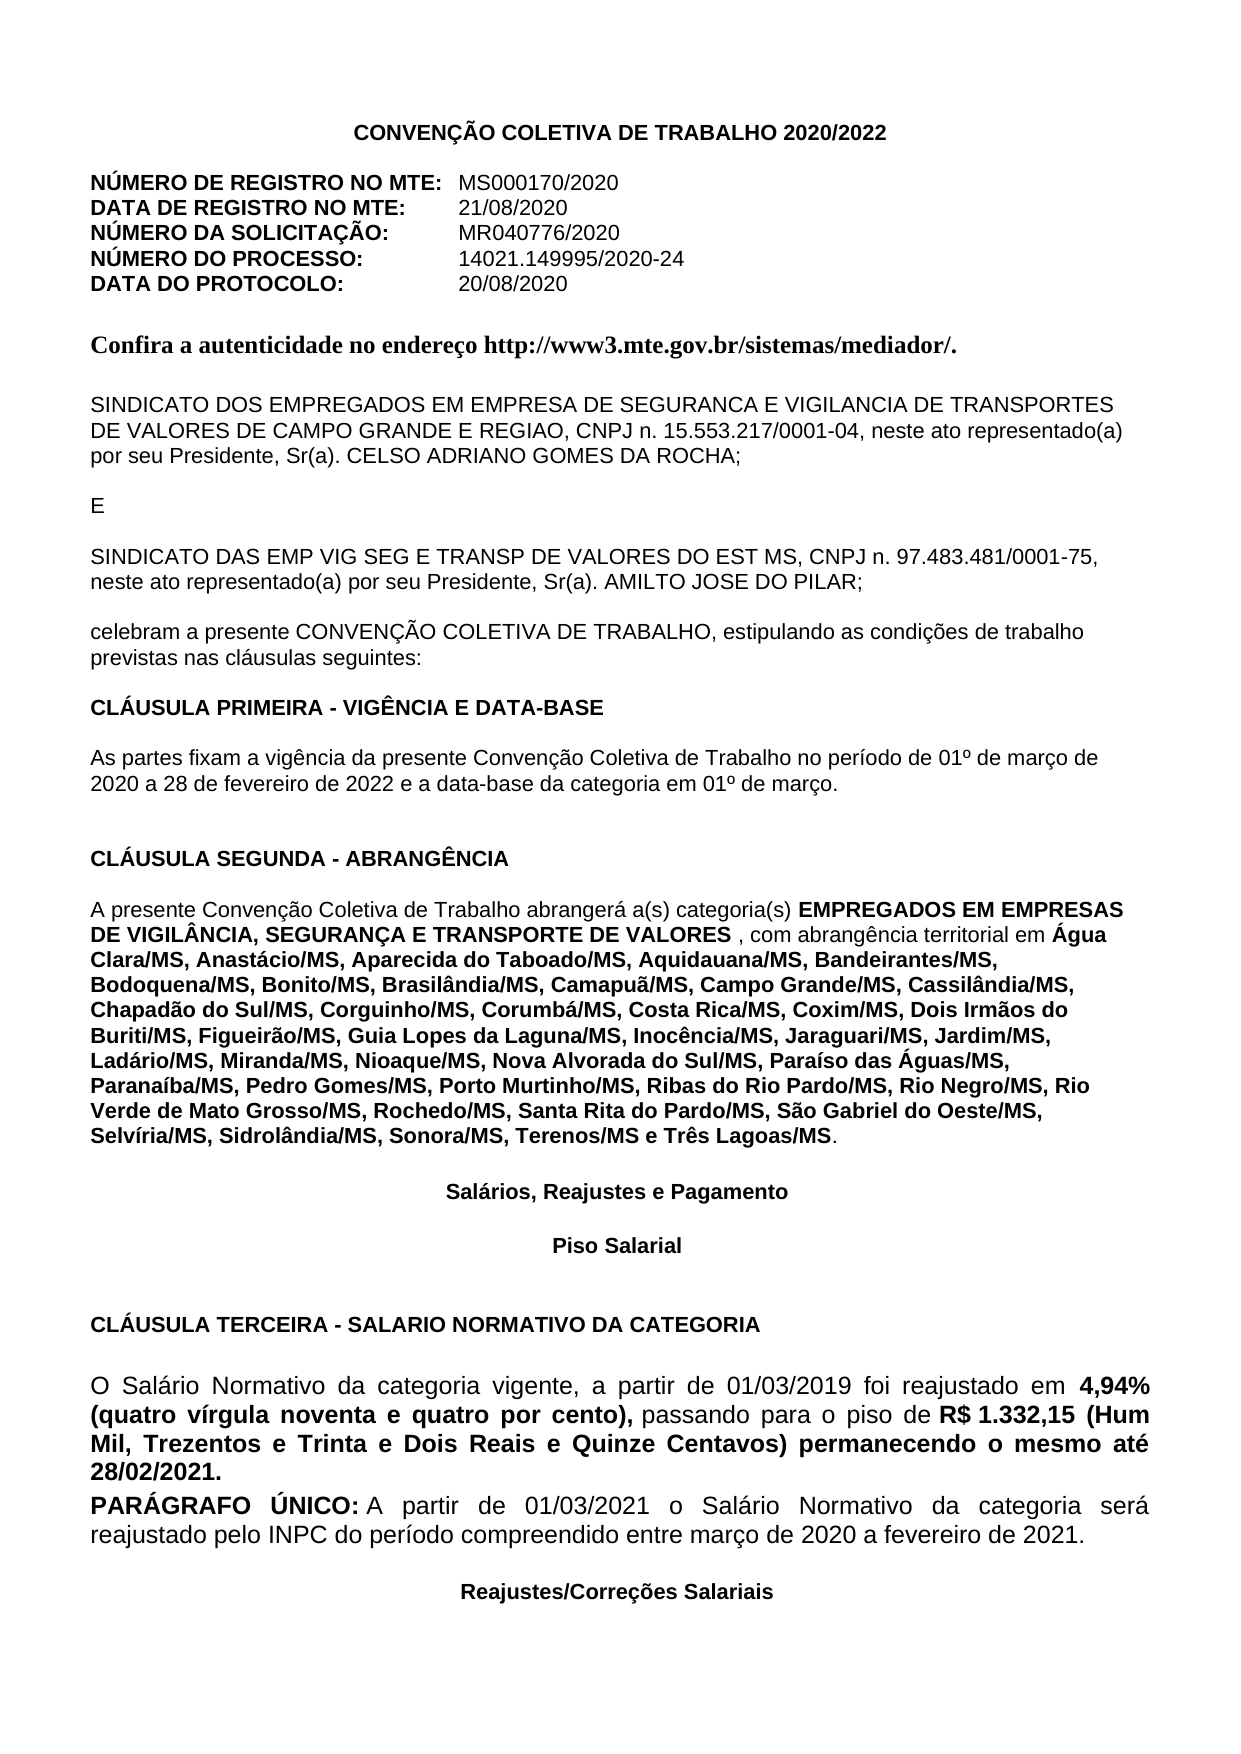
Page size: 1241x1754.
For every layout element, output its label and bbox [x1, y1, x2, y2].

table_header [89, 118, 1152, 1606]
